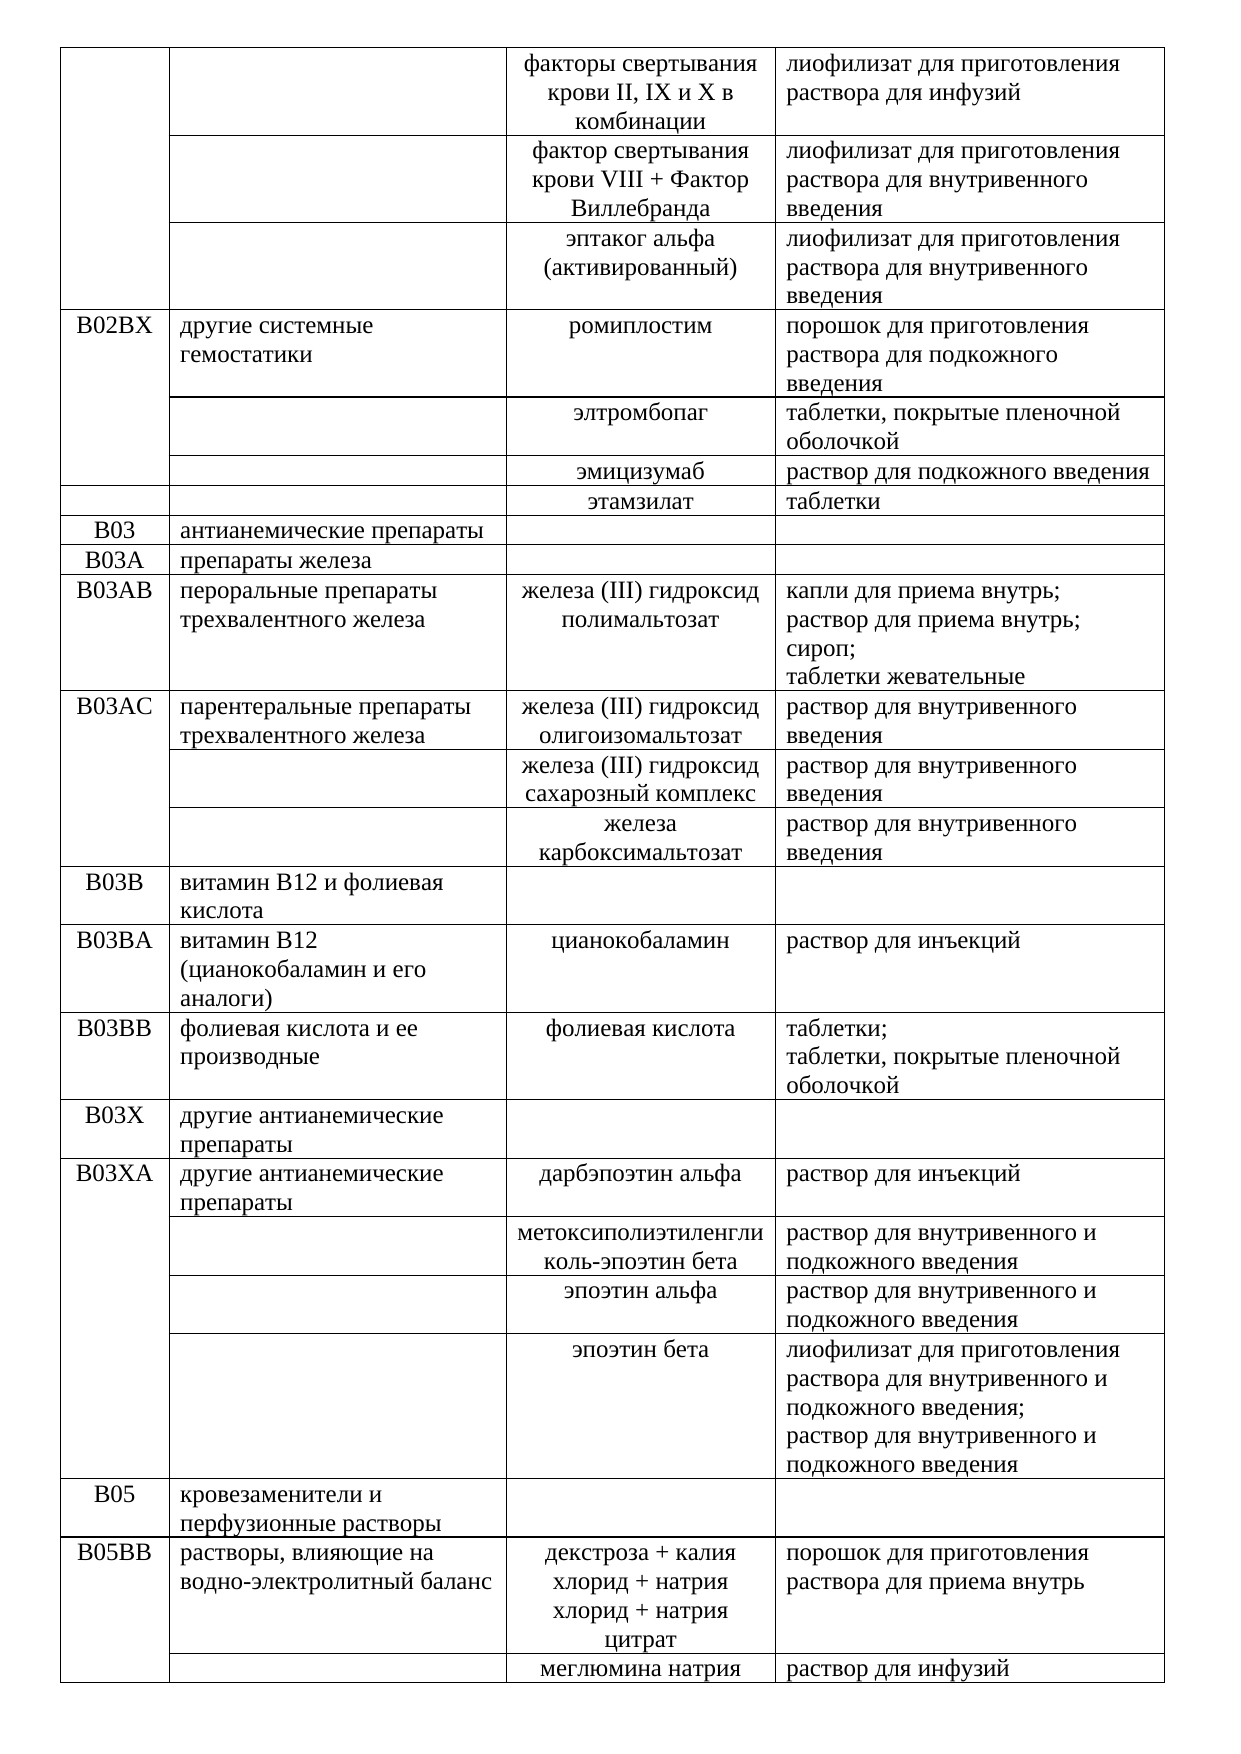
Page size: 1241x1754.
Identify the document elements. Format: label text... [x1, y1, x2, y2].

table_cell железа (III) гидроксид олигоизомальтозат [507, 691, 775, 749]
table_cell B03AC [61, 691, 169, 866]
table_cell B03BA [61, 925, 169, 1012]
table_cell лиофилизат для приготовления раствора для внутривенного и подкожного введения; раствор для внутривенного и подкожного введения [776, 1334, 1164, 1478]
table_cell эпоэтин бета [507, 1334, 775, 1478]
table_cell [170, 1334, 506, 1478]
table_cell витамин B12 и фолиевая кислота [170, 867, 506, 924]
table_cell B03AB [61, 575, 169, 690]
table_cell раствор для инфузий [776, 1654, 1164, 1682]
table_cell кровезаменители и перфузионные растворы [170, 1479, 506, 1536]
table_cell раствор для инъекций [776, 1159, 1164, 1216]
table_cell капли для приема внутрь; раствор для приема внутрь; сироп; таблетки жевательные [776, 575, 1164, 690]
table_cell [170, 1654, 506, 1682]
table_cell B03X [61, 1100, 169, 1157]
table_cell метоксиполиэтиленгликоль-эпоэтин бета [507, 1217, 775, 1274]
table_cell железа (III) гидроксид полимальтозат [507, 575, 775, 690]
table_cell раствор для внутривенного и подкожного введения [776, 1276, 1164, 1333]
table_cell ромиплостим [507, 310, 775, 396]
table_cell [776, 516, 1164, 544]
table_cell [507, 867, 775, 924]
table_cell B02BX [61, 310, 169, 485]
table_cell железа (III) гидроксид сахарозный комплекс [507, 750, 775, 807]
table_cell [776, 223, 1164, 309]
table_cell [170, 48, 506, 134]
table_cell [170, 1276, 506, 1333]
table_cell декстроза + калия хлорид + натрия хлорид + натрия цитрат [507, 1538, 775, 1652]
table_cell эмицизумаб [507, 456, 775, 485]
table_cell [776, 867, 1164, 924]
table_cell фолиевая кислота и ее производные [170, 1013, 506, 1099]
table_cell этамзилат [507, 486, 775, 514]
table_cell эптаког альфа (активированный) [507, 223, 775, 309]
table_cell раствор для внутривенного введения [776, 808, 1164, 866]
table_cell [507, 1479, 775, 1536]
table_cell таблетки [776, 486, 1164, 514]
table_cell другие антианемические препараты [170, 1100, 506, 1157]
table_cell [170, 1217, 506, 1274]
table_cell [170, 398, 506, 455]
table_cell B03XA [61, 1159, 169, 1478]
table_cell цианокобаламин [507, 925, 775, 1012]
table_cell [170, 456, 506, 485]
table_cell лиофилизат для приготовления раствора для инфузий [776, 48, 1164, 134]
table_cell порошок для приготовления раствора для приема внутрь [776, 1538, 1164, 1652]
table_cell другие антианемические препараты [170, 1159, 506, 1216]
table_cell антианемические препараты [170, 516, 506, 544]
table_cell B03 [61, 516, 169, 544]
table_cell витамин B12 (цианокобаламин и его аналоги) [170, 925, 506, 1012]
table_cell раствор для подкожного введения [776, 456, 1164, 485]
table_cell препараты железа [170, 545, 506, 574]
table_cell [507, 1654, 775, 1682]
table_cell B03A [61, 545, 169, 574]
table_cell [507, 1100, 775, 1157]
table_cell пероральные препараты трехвалентного железа [170, 575, 506, 690]
table_cell [507, 516, 775, 544]
table_cell элтромбопаг [507, 398, 775, 455]
table_cell таблетки, покрытые пленочной оболочкой [776, 398, 1164, 455]
table_cell [170, 136, 506, 222]
table_cell фолиевая кислота [507, 1013, 775, 1099]
table_cell растворы, влияющие на водно-электролитный баланс [170, 1538, 506, 1652]
table_cell железа карбоксимальтозат [507, 808, 775, 866]
table_cell [61, 486, 169, 514]
table_cell фактор свертывания крови VIII + Фактор Виллебранда [507, 136, 775, 222]
table_cell [776, 545, 1164, 574]
table_cell [170, 223, 506, 309]
table_cell [170, 486, 506, 514]
table_cell эпоэтин альфа [507, 1276, 775, 1333]
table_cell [776, 136, 1164, 222]
table_cell раствор для внутривенного введения [776, 691, 1164, 749]
table_cell факторы свертывания крови II, IX и X в комбинации [507, 48, 775, 134]
table_cell парентеральные препараты трехвалентного железа [170, 691, 506, 749]
table_cell B03B [61, 867, 169, 924]
table_cell [776, 1100, 1164, 1157]
table_cell B05BB [61, 1538, 169, 1682]
table_cell B05 [61, 1479, 169, 1536]
table_cell раствор для внутривенного введения [776, 750, 1164, 807]
table_cell таблетки; таблетки, покрытые пленочной оболочкой [776, 1013, 1164, 1099]
table_cell B03BB [61, 1013, 169, 1099]
table_cell дарбэпоэтин альфа [507, 1159, 775, 1216]
table_cell другие системные гемостатики [170, 310, 506, 396]
table_cell [170, 750, 506, 807]
table_cell раствор для внутривенного и подкожного введения [776, 1217, 1164, 1274]
table_cell [507, 545, 775, 574]
table_cell [776, 1479, 1164, 1536]
table_cell [170, 808, 506, 866]
table_cell порошок для приготовления раствора для подкожного введения [776, 310, 1164, 396]
table_cell раствор для инъекций [776, 925, 1164, 1012]
